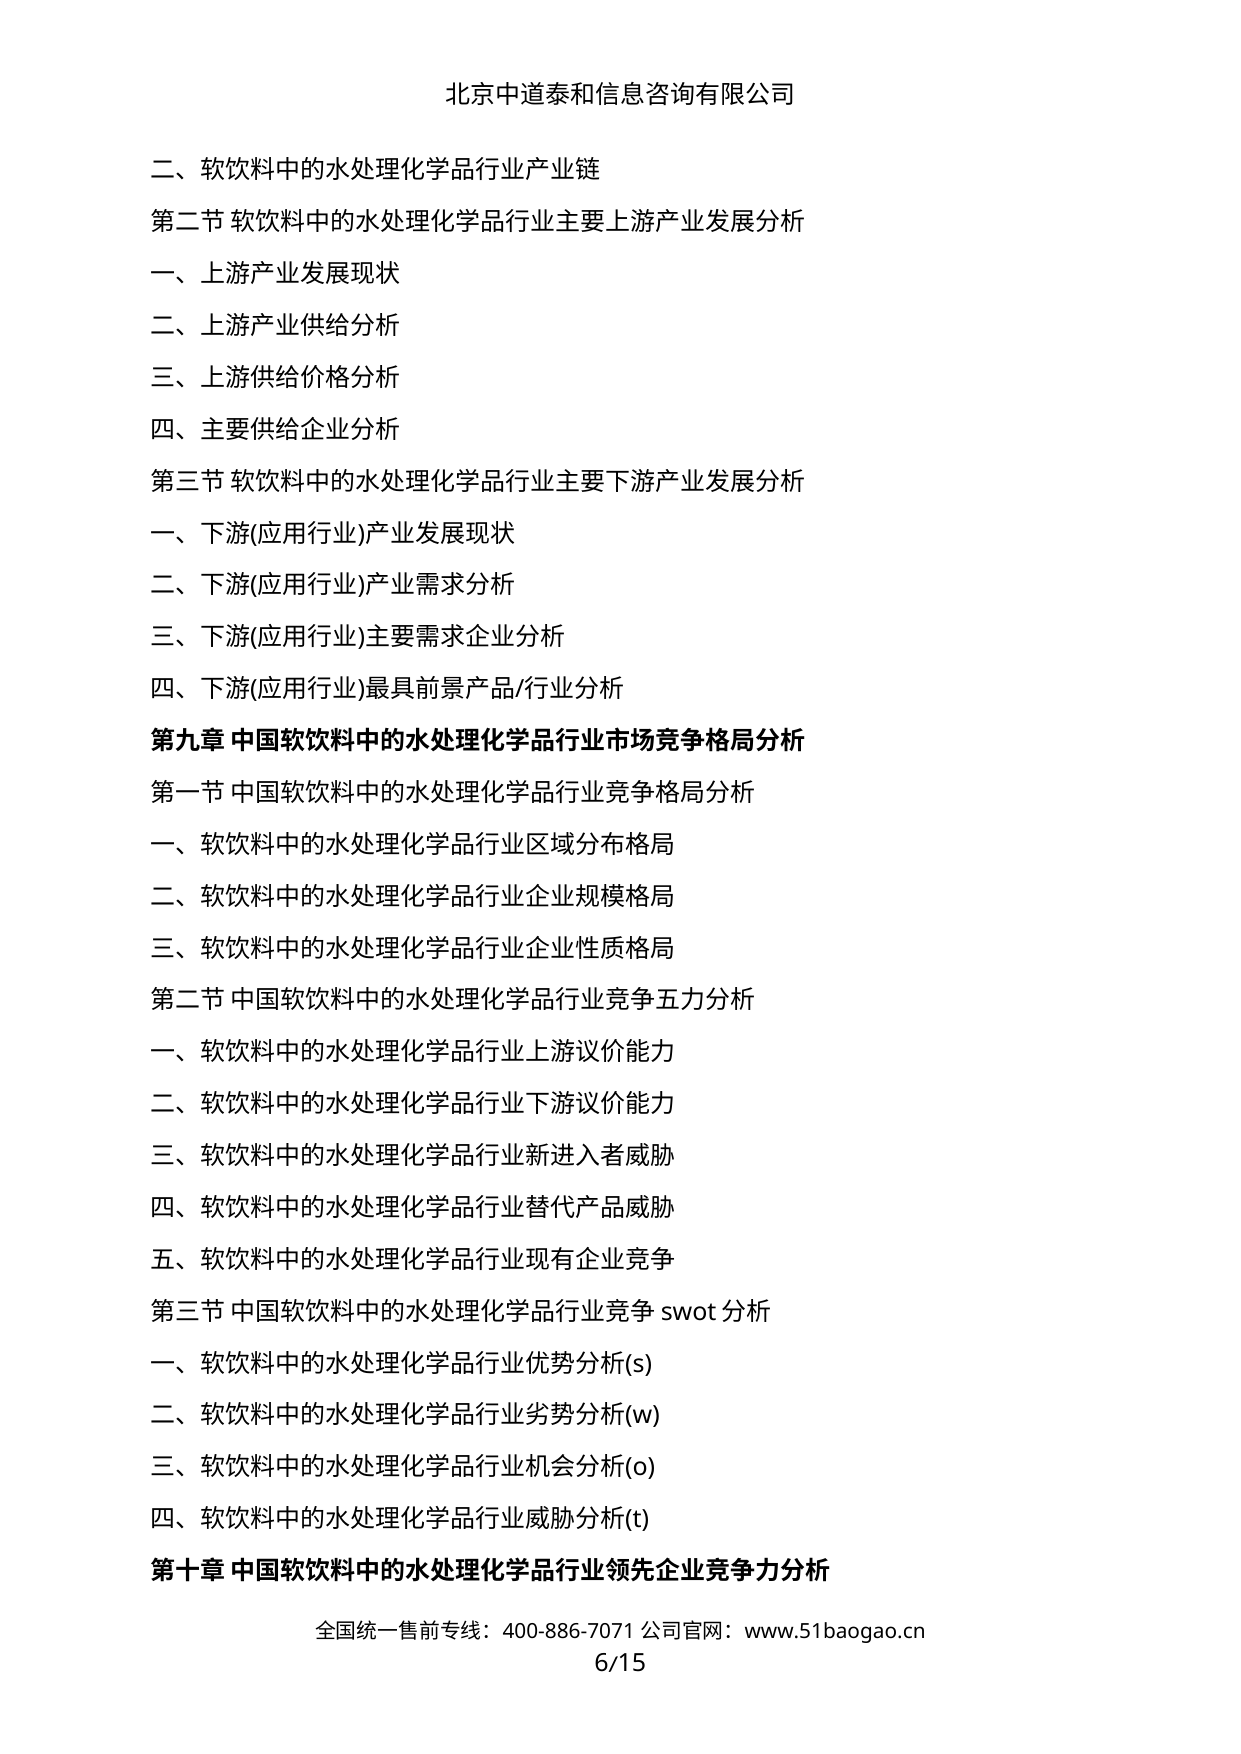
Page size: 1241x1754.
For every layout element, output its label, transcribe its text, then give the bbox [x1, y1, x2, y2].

text 五、软饮料中的水处理化学品行业现有企业竞争 [150, 1239, 1090, 1276]
text 一、软饮料中的水处理化学品行业上游议价能力 [150, 1032, 1090, 1068]
text 三、软饮料中的水处理化学品行业企业性质格局 [150, 928, 1090, 964]
text 二、软饮料中的水处理化学品行业企业规模格局 [150, 876, 1090, 912]
text 一、下游(应用行业)产业发展现状 [150, 513, 1090, 549]
text 第十章 中国软饮料中的水处理化学品行业领先企业竞争力分析 [150, 1551, 1090, 1587]
text 三、上游供给价格分析 [150, 357, 1090, 394]
text 二、下游(应用行业)产业需求分析 [150, 565, 1090, 601]
text 四、软饮料中的水处理化学品行业威胁分析(t) [150, 1499, 1090, 1535]
text 二、软饮料中的水处理化学品行业产业链 [150, 150, 1090, 186]
text 三、软饮料中的水处理化学品行业机会分析(o) [150, 1447, 1090, 1483]
text 三、软饮料中的水处理化学品行业新进入者威胁 [150, 1136, 1090, 1172]
text 第一节 中国软饮料中的水处理化学品行业竞争格局分析 [150, 772, 1090, 809]
text 一、上游产业发展现状 [150, 254, 1090, 290]
text 第三节 软饮料中的水处理化学品行业主要下游产业发展分析 [150, 461, 1090, 497]
text 三、下游(应用行业)主要需求企业分析 [150, 617, 1090, 653]
text 第九章 中国软饮料中的水处理化学品行业市场竞争格局分析 [150, 721, 1090, 757]
text 一、软饮料中的水处理化学品行业区域分布格局 [150, 824, 1090, 861]
text 二、上游产业供给分析 [150, 306, 1090, 342]
text 一、软饮料中的水处理化学品行业优势分析(s) [150, 1343, 1090, 1379]
text 第三节 中国软饮料中的水处理化学品行业竞争swot分析 [150, 1291, 1090, 1327]
text 二、软饮料中的水处理化学品行业下游议价能力 [150, 1084, 1090, 1120]
text 第二节 中国软饮料中的水处理化学品行业竞争五力分析 [150, 980, 1090, 1016]
text 四、主要供给企业分析 [150, 409, 1090, 446]
text 四、软饮料中的水处理化学品行业替代产品威胁 [150, 1187, 1090, 1224]
text 四、下游(应用行业)最具前景产品/行业分析 [150, 669, 1090, 705]
text 第二节 软饮料中的水处理化学品行业主要上游产业发展分析 [150, 202, 1090, 238]
text 二、软饮料中的水处理化学品行业劣势分析(w) [150, 1395, 1090, 1431]
